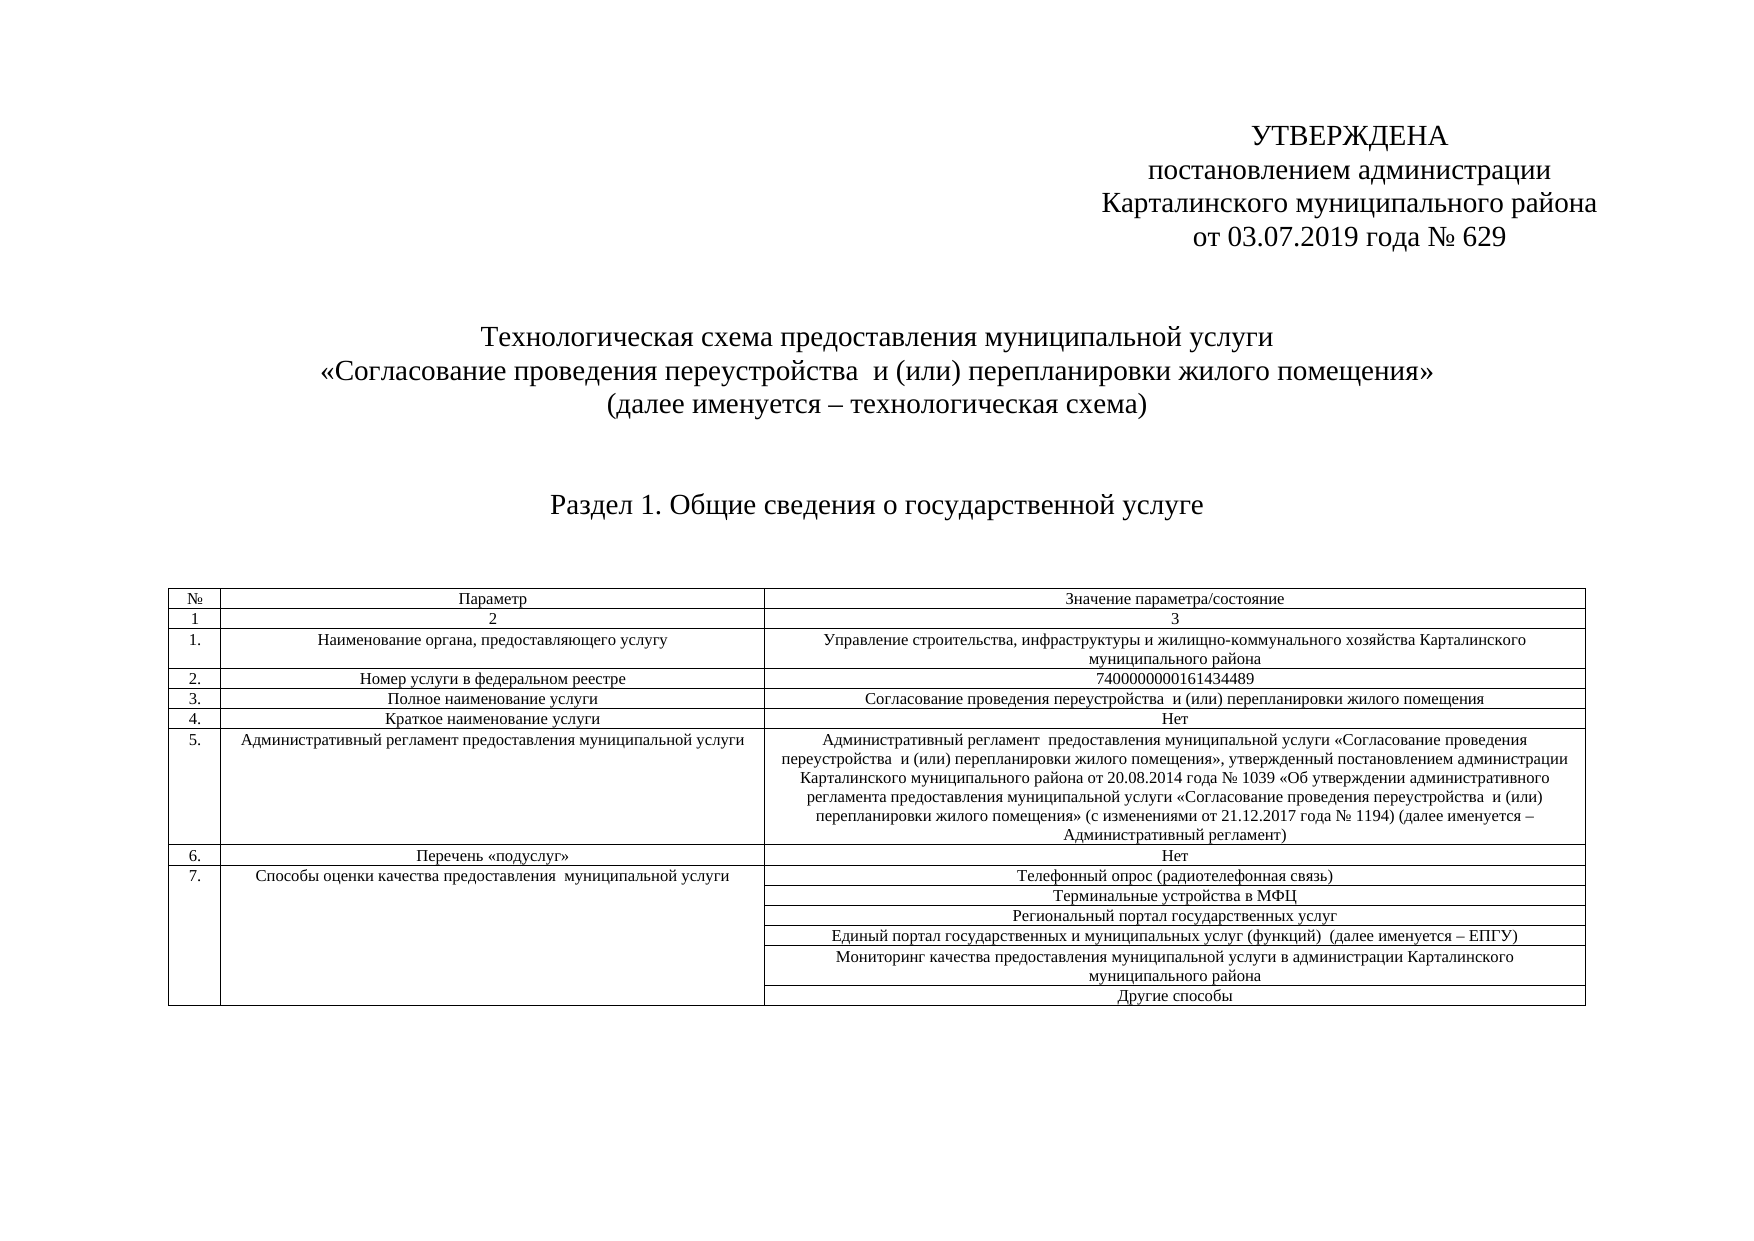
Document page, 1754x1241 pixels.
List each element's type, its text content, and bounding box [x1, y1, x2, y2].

table_cell Региональный портал государственных услуг [765, 906, 1585, 925]
table_cell Способы оценки качества предоставления муниципальной услуги [221, 866, 764, 1005]
table_header Значение параметра/состояние [765, 589, 1585, 608]
table_cell 2 [221, 609, 764, 628]
table_cell Терминальные устройства в МФЦ [765, 886, 1585, 905]
table_cell Мониторинг качества предоставления муниципальной услуги в администрации Карталинского муниципального района [765, 946, 1585, 985]
table_cell 1 [169, 609, 220, 628]
table_header № [169, 589, 220, 608]
table_cell Единый портал государственных и муниципальных услуг (функций) (далее именуется – ЕПГУ) [765, 926, 1585, 945]
table_cell Управление строительства, инфраструктуры и жилищно-коммунального хозяйства Карталинского муниципального района [765, 629, 1585, 668]
text Технологическая схема предоставления муниципальной услуги [118, 319, 1636, 353]
table_cell Другие способы [765, 986, 1585, 1005]
table_cell 6. [169, 845, 220, 864]
table_cell 2. [169, 669, 220, 688]
text Карталинского муниципального района [1063, 185, 1636, 219]
table_header Параметр [221, 589, 764, 608]
table_cell Номер услуги в федеральном реестре [221, 669, 764, 688]
table_cell Нет [765, 845, 1585, 864]
text от 03.07.2019 года № 629 [1063, 219, 1636, 252]
text постановлением администрации [1063, 152, 1636, 185]
table_cell Краткое наименование услуги [221, 709, 764, 728]
table_cell Административный регламент предоставления муниципальной услуги [221, 729, 764, 844]
text «Согласование проведения переустройства и (или) перепланировки жилого помещения» [118, 353, 1636, 387]
table_cell Полное наименование услуги [221, 689, 764, 708]
table_cell 4. [169, 709, 220, 728]
table_cell Нет [765, 709, 1585, 728]
table_cell 7. [169, 866, 220, 1005]
text (далее именуется – технологическая схема) [118, 387, 1636, 420]
text Раздел 1. Общие сведения о государственной услуге [118, 487, 1636, 521]
table_cell Телефонный опрос (радиотелефонная связь) [765, 866, 1585, 885]
table_cell 5. [169, 729, 220, 844]
table_cell 1. [169, 629, 220, 668]
table_cell Перечень «подуслуг» [221, 845, 764, 864]
table_cell 3. [169, 689, 220, 708]
text УТВЕРЖДЕНА [1063, 118, 1636, 152]
table_cell Административный регламент предоставления муниципальной услуги «Согласование проведения переустройства и (или) перепланировки жилого помещения», утвержденный постановлением администрации Карталинского муниципального района от 20.08.2014 года № 1039 «Об утверждении административного регламента предоставления муниципальной услуги «Согласование проведения переустройства и (или) перепланировки жилого помещения» (с изменениями от 21.12.2017 года № 1194) (далее именуется – Административный регламент) [765, 729, 1585, 844]
table_cell 3 [765, 609, 1585, 628]
table_cell Согласование проведения переустройства и (или) перепланировки жилого помещения [765, 689, 1585, 708]
table_cell 7400000000161434489 [765, 669, 1585, 688]
table_cell Наименование органа, предоставляющего услугу [221, 629, 764, 668]
